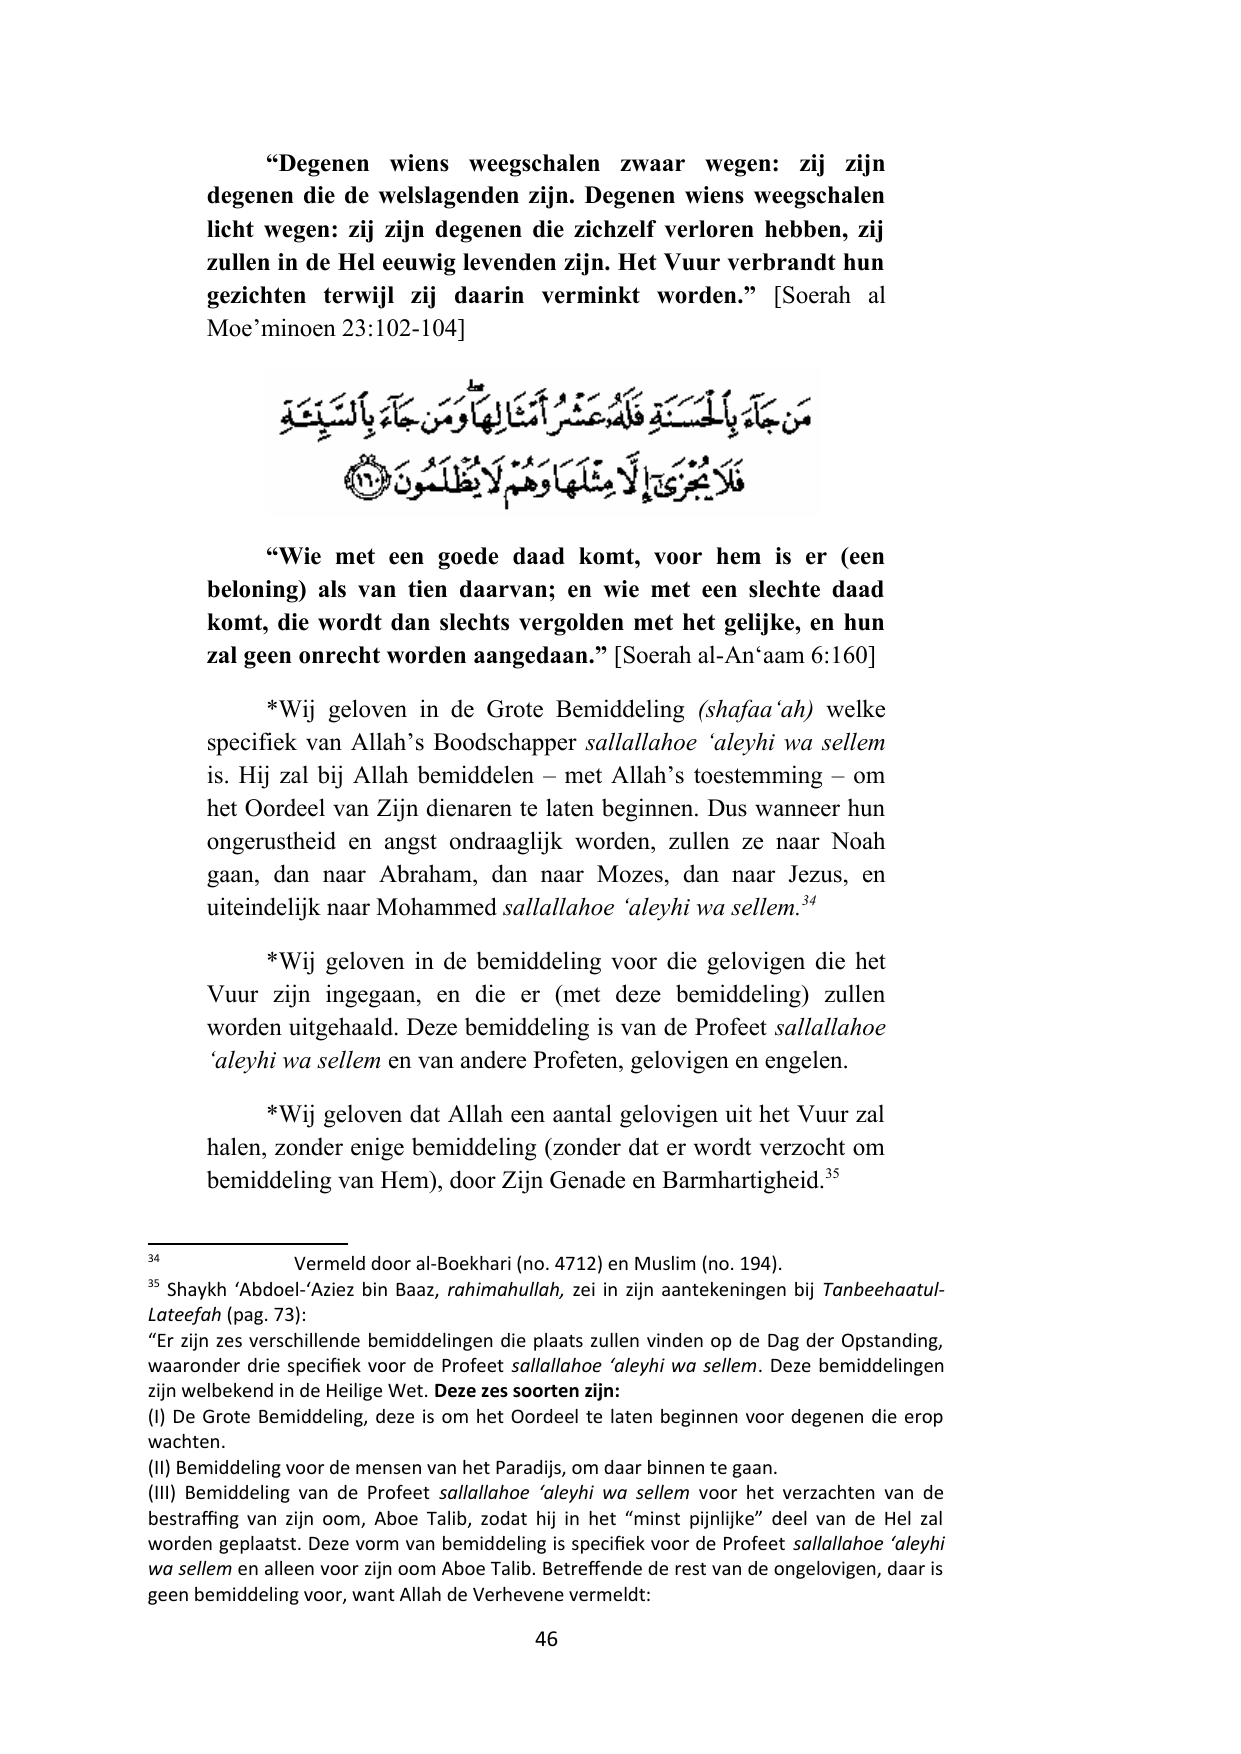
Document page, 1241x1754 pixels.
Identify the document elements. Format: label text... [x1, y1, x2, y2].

picture [265, 366, 821, 517]
text “Degenen wiens weegschalen zwaar wegen: zij zijn degenen die de welslagenden zijn. Degenen wiens weegschalen licht wegen: zij zijn degenen die zichzelf verloren hebben, zij zullen in de Hel eeuwig levenden zijn. Het Vuur verbrandt hun gezichten terwijl zij daarin verminkt worden.” [Soerah al Moe’minoen 23:102-104] [207, 148, 886, 341]
text “Wie met een goede daad komt, voor hem is er (een beloning) als van tien daarvan; en wie met een slechte daad komt, die wordt dan slechts vergolden met het gelijke, en hun zal geen onrecht worden aangedaan.” [Soerah al-An‘aam 6:160] [207, 541, 886, 669]
text *Wij geloven in de bemiddeling voor die gelovigen die het Vuur zijn ingegaan, en die er (met deze bemiddeling) zullen worden uitgehaald. Deze bemiddeling is van de Profeet sallallahoe ‘aleyhi wa sellem en van andere Profeten, gelovigen en engelen. [207, 946, 886, 1074]
text *Wij geloven in de Grote Bemiddeling (shafaa‘ah) welke specifiek van Allah’s Boodschapper sallallahoe ‘aleyhi wa sellem is. Hij zal bij Allah bemiddelen – met Allah’s toestemming – om het Oordeel van Zijn dienaren te laten beginnen. Dus wanneer hun ongerustheid en angst ondraaglijk worden, zullen ze naar Noah gaan, dan naar Abraham, dan naar Mozes, dan naar Jezus, en uiteindelijk naar Mohammed sallallahoe ‘aleyhi wa sellem. [207, 694, 886, 921]
text *Wij geloven dat Allah een aantal gelovigen uit het Vuur zal halen, zonder enige bemiddeling (zonder dat er wordt verzocht om bemiddeling van Hem), door Zijn Genade en Barmhartigheid. [207, 1099, 886, 1194]
